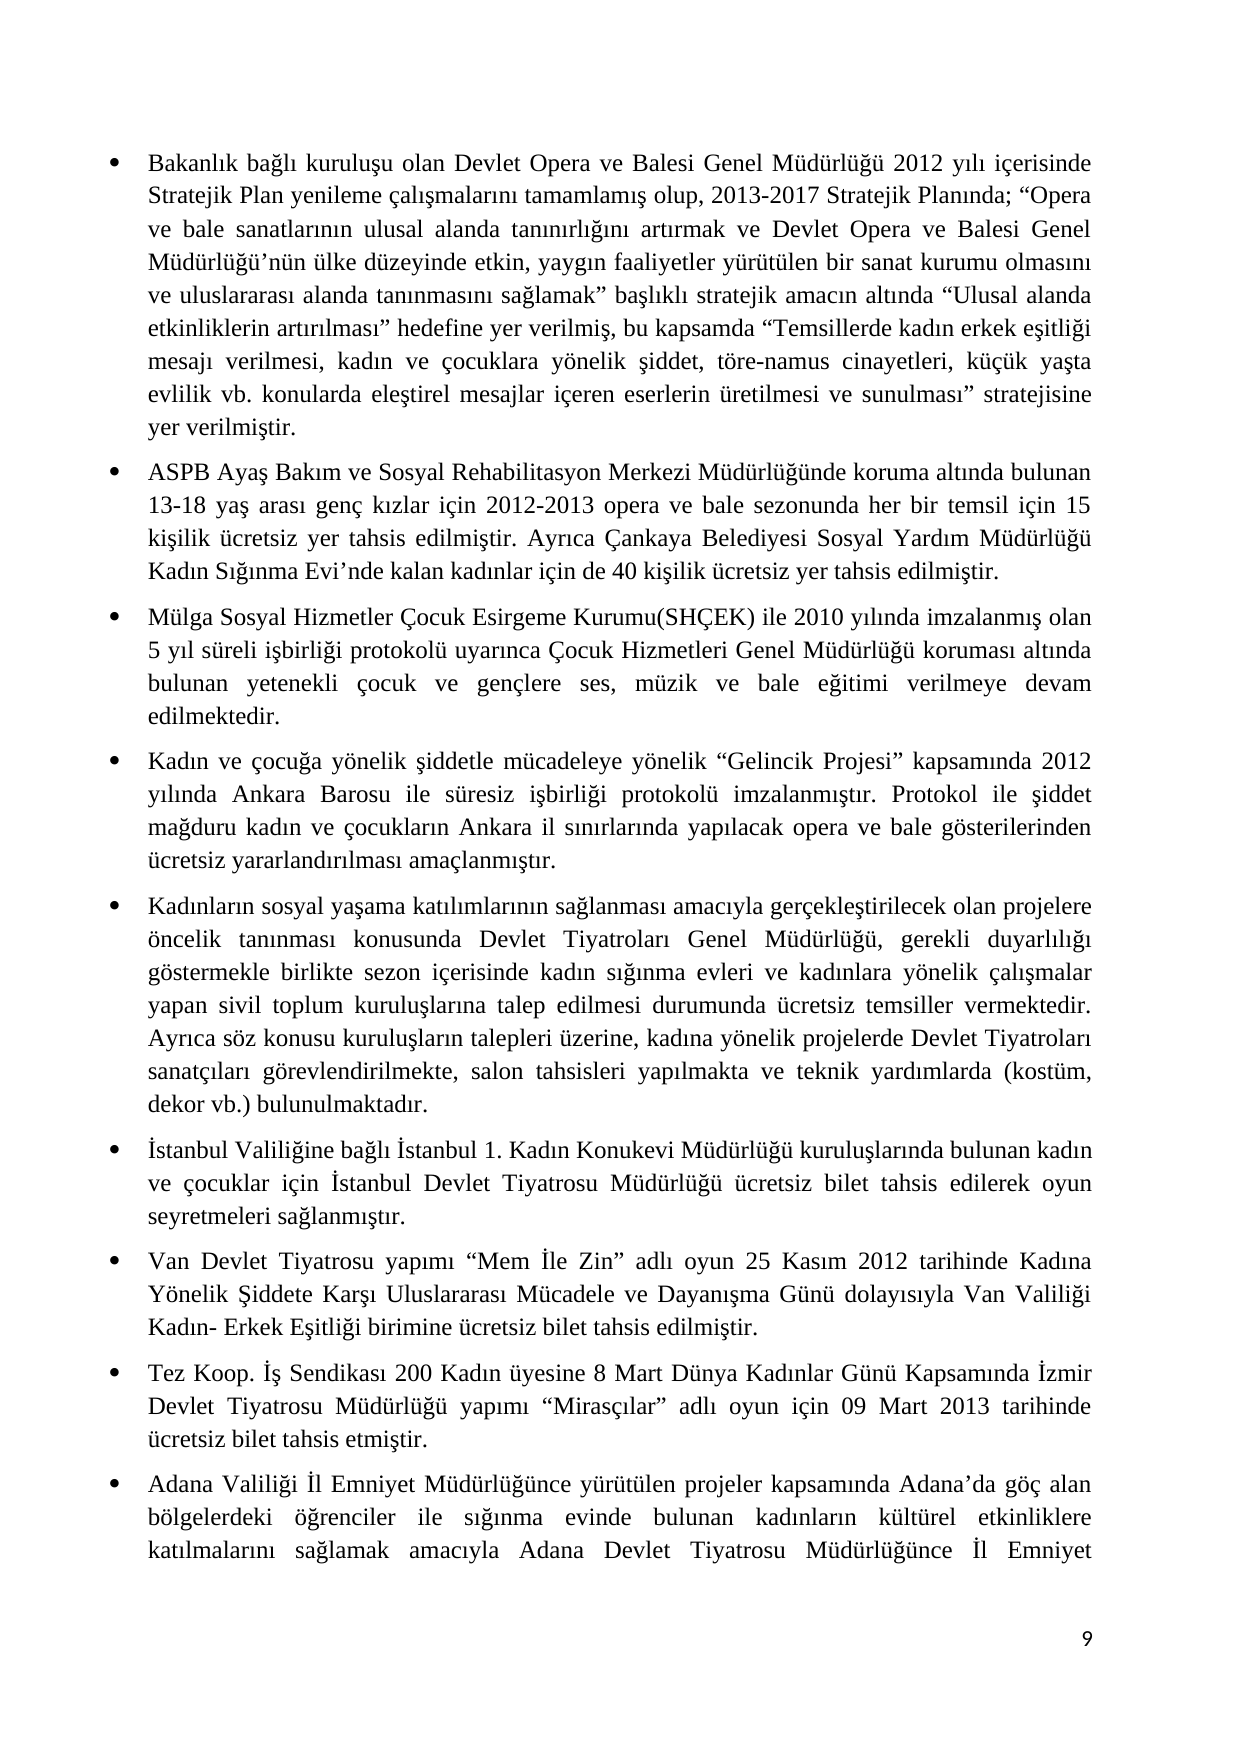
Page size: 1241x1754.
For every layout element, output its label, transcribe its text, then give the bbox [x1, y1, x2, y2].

list ASPB Ayaş Bakım ve Sosyal Rehabilitasyon Merkezi Müdürlüğünde koruma altında bulunan 13-18 yaş arası genç kızlar için 2012-2013 opera ve bale sezonunda her bir temsil için 15 kişilik ücretsiz yer tahsis edilmiştir. Ayrıca Çankaya Belediyesi Sosyal Yardım Müdürlüğü Kadın Sığınma Evi’nde kalan kadınlar için de 40 kişilik ücretsiz yer tahsis edilmiştir. [110, 457, 1093, 585]
list Mülga Sosyal Hizmetler Çocuk Esirgeme Kurumu(SHÇEK) ile 2010 yılında imzalanmış olan 5 yıl süreli işbirliği protokolü uyarınca Çocuk Hizmetleri Genel Müdürlüğü koruması altında bulunan yetenekli çocuk ve gençlere ses, müzik ve bale eğitimi verilmeye devam edilmektedir. [110, 602, 1093, 730]
list Tez Koop. İş Sendikası 200 Kadın üyesine 8 Mart Dünya Kadınlar Günü Kapsamında İzmir Devlet Tiyatrosu Müdürlüğü yapımı “Mirasçılar” adlı oyun için 09 Mart 2013 tarihinde ücretsiz bilet tahsis etmiştir. [110, 1358, 1093, 1453]
list Bakanlık bağlı kuruluşu olan Devlet Opera ve Balesi Genel Müdürlüğü 2012 yılı içerisinde Stratejik Plan yenileme çalışmalarını tamamlamış olup, 2013-2017 Stratejik Planında; “Opera ve bale sanatlarının ulusal alanda tanınırlığını artırmak ve Devlet Opera ve Balesi Genel Müdürlüğü’nün ülke düzeyinde etkin, yaygın faaliyetler yürütülen bir sanat kurumu olmasını ve uluslararası alanda tanınmasını sağlamak” başlıklı stratejik amacın altında “Ulusal alanda etkinliklerin artırılması” hedefine yer verilmiş, bu kapsamda “Temsillerde kadın erkek eşitliği mesajı verilmesi, kadın ve çocuklara yönelik şiddet, töre-namus cinayetleri, küçük yaşta evlilik vb. konularda eleştirel mesajlar içeren eserlerin üretilmesi ve sunulması” stratejisine yer verilmiştir. [110, 148, 1093, 441]
list Kadınların sosyal yaşama katılımlarının sağlanması amacıyla gerçekleştirilecek olan projelere öncelik tanınması konusunda Devlet Tiyatroları Genel Müdürlüğü, gerekli duyarlılığı göstermekle birlikte sezon içerisinde kadın sığınma evleri ve kadınlara yönelik çalışmalar yapan sivil toplum kuruluşlarına talep edilmesi durumunda ücretsiz temsiller vermektedir. Ayrıca söz konusu kuruluşların talepleri üzerine, kadına yönelik projelerde Devlet Tiyatroları sanatçıları görevlendirilmekte, salon tahsisleri yapılmakta ve teknik yardımlarda (kostüm, dekor vb.) bulunulmaktadır. [110, 891, 1093, 1118]
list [110, 1469, 1093, 1564]
list İstanbul Valiliğine bağlı İstanbul 1. Kadın Konukevi Müdürlüğü kuruluşlarında bulunan kadın ve çocuklar için İstanbul Devlet Tiyatrosu Müdürlüğü ücretsiz bilet tahsis edilerek oyun seyretmeleri sağlanmıştır. [110, 1135, 1093, 1229]
list Van Devlet Tiyatrosu yapımı “Mem İle Zin” adlı oyun 25 Kasım 2012 tarihinde Kadına Yönelik Şiddete Karşı Uluslararası Mücadele ve Dayanışma Günü dolayısıyla Van Valiliği Kadın- Erkek Eşitliği birimine ücretsiz bilet tahsis edilmiştir. [110, 1246, 1093, 1341]
list Kadın ve çocuğa yönelik şiddetle mücadeleye yönelik “Gelincik Projesi” kapsamında 2012 yılında Ankara Barosu ile süresiz işbirliği protokolü imzalanmıştır. Protokol ile şiddet mağduru kadın ve çocukların Ankara il sınırlarında yapılacak opera ve bale gösterilerinden ücretsiz yararlandırılması amaçlanmıştır. [110, 746, 1093, 874]
